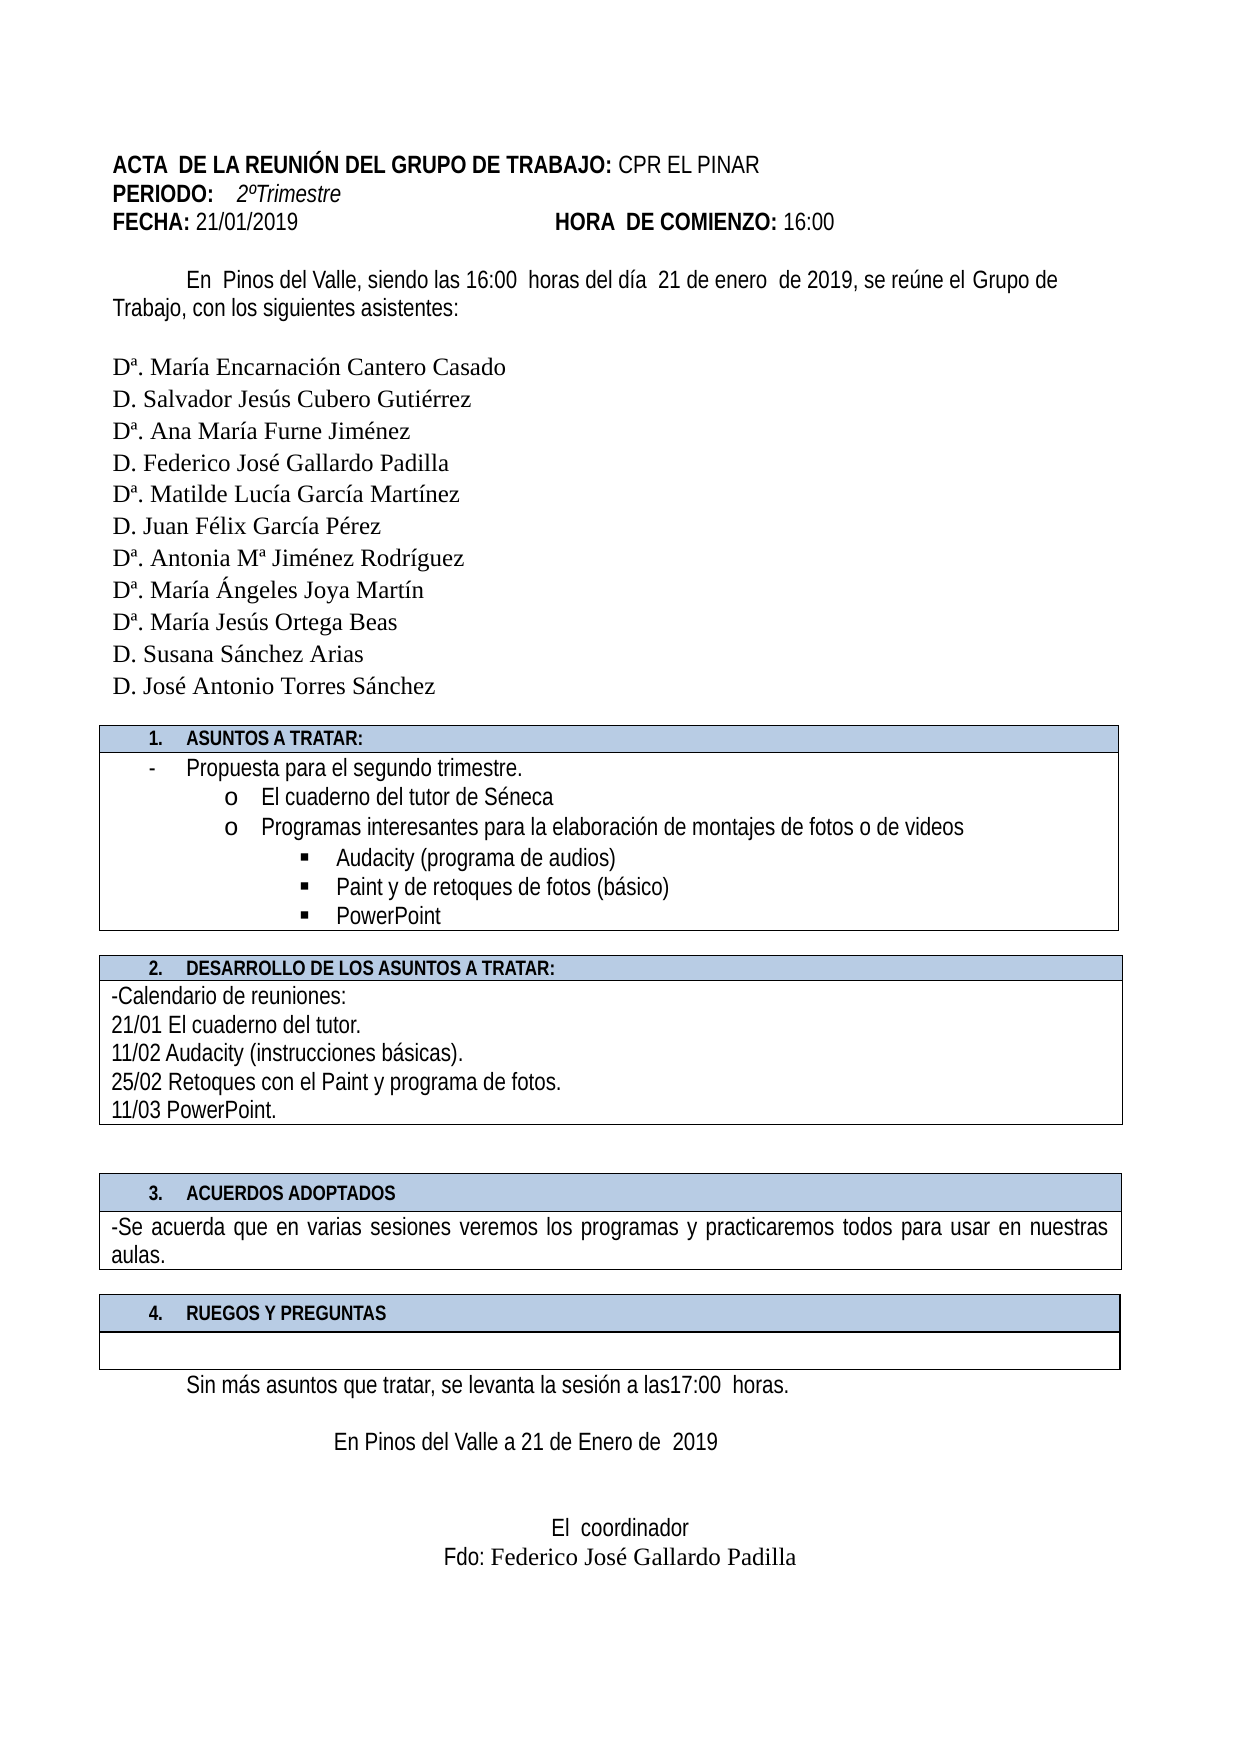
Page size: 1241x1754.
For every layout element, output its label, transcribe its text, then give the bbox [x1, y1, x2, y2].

text ACTA DE LA REUNIÓN DEL GRUPO DE TRABAJO: CPR EL PINAR [112, 150, 1128, 179]
table_cell [100, 1333, 1119, 1369]
table_cell Dª. Matilde Lucía García Martínez [111, 478, 514, 510]
table_cell D. José Antonio Torres Sánchez [111, 669, 514, 701]
table_cell D. Federico José Gallardo Padilla [111, 446, 514, 478]
text En Pinos del Valle a 21 de Enero de 2019 [112, 1427, 1128, 1456]
table_cell Propuesta para el segundo trimestre. El cuaderno del tutor de Séneca Programas interesantes para la elaboración de montajes de fotos o de videos Audacity (programa de audios) Paint y de retoques de fotos (básico) PowerPoint [100, 753, 1118, 930]
table_cell D. Susana Sánchez Arias [111, 638, 514, 669]
table_cell Dª. Antonia Mª Jiménez Rodríguez [111, 542, 514, 574]
table_cell -Se acuerda que en varias sesiones veremos los programas y practicaremos todos para usar en nuestras aulas. [100, 1212, 1121, 1269]
table_cell Dª. María Jesús Ortega Beas [111, 606, 514, 637]
table_cell Dª. Ana María Furne Jiménez [111, 414, 514, 446]
text En Pinos del Valle, siendo las 16:00 horas del día 21 de enero de 2019, se reúne el Grupo de Trabajo, con los siguientes asistentes: [112, 264, 1128, 322]
text El coordinador [112, 1513, 1128, 1542]
table_cell -Calendario de reuniones: 21/01 El cuaderno del tutor. 11/02 Audacity (instrucciones básicas). 25/02 Retoques con el Paint y programa de fotos. 11/03 PowerPoint. [100, 981, 1122, 1124]
table_cell D. Juan Félix García Pérez [111, 510, 514, 542]
table_cell Dª. María Ángeles Joya Martín [111, 574, 514, 606]
table_header ASUNTOS A TRATAR: [100, 726, 1118, 752]
text Sin más asuntos que tratar, se levanta la sesión a las17:00 horas. [112, 1370, 1128, 1399]
text FECHA: 21/01/2019 HORA DE COMIENZO: 16:00 [112, 207, 1128, 236]
text Fdo: Federico José Gallardo Padilla [112, 1542, 1128, 1571]
text PERIODO: 2ºTrimestre [112, 179, 1128, 207]
table_header ACUERDOS ADOPTADOS [100, 1174, 1121, 1211]
table_header DESARROLLO DE LOS ASUNTOS A TRATAR: [100, 956, 1122, 980]
table_header RUEGOS Y PREGUNTAS [100, 1295, 1119, 1331]
table_header Dª. María Encarnación Cantero Casado [111, 351, 514, 382]
table_cell D. Salvador Jesús Cubero Gutiérrez [111, 383, 514, 414]
